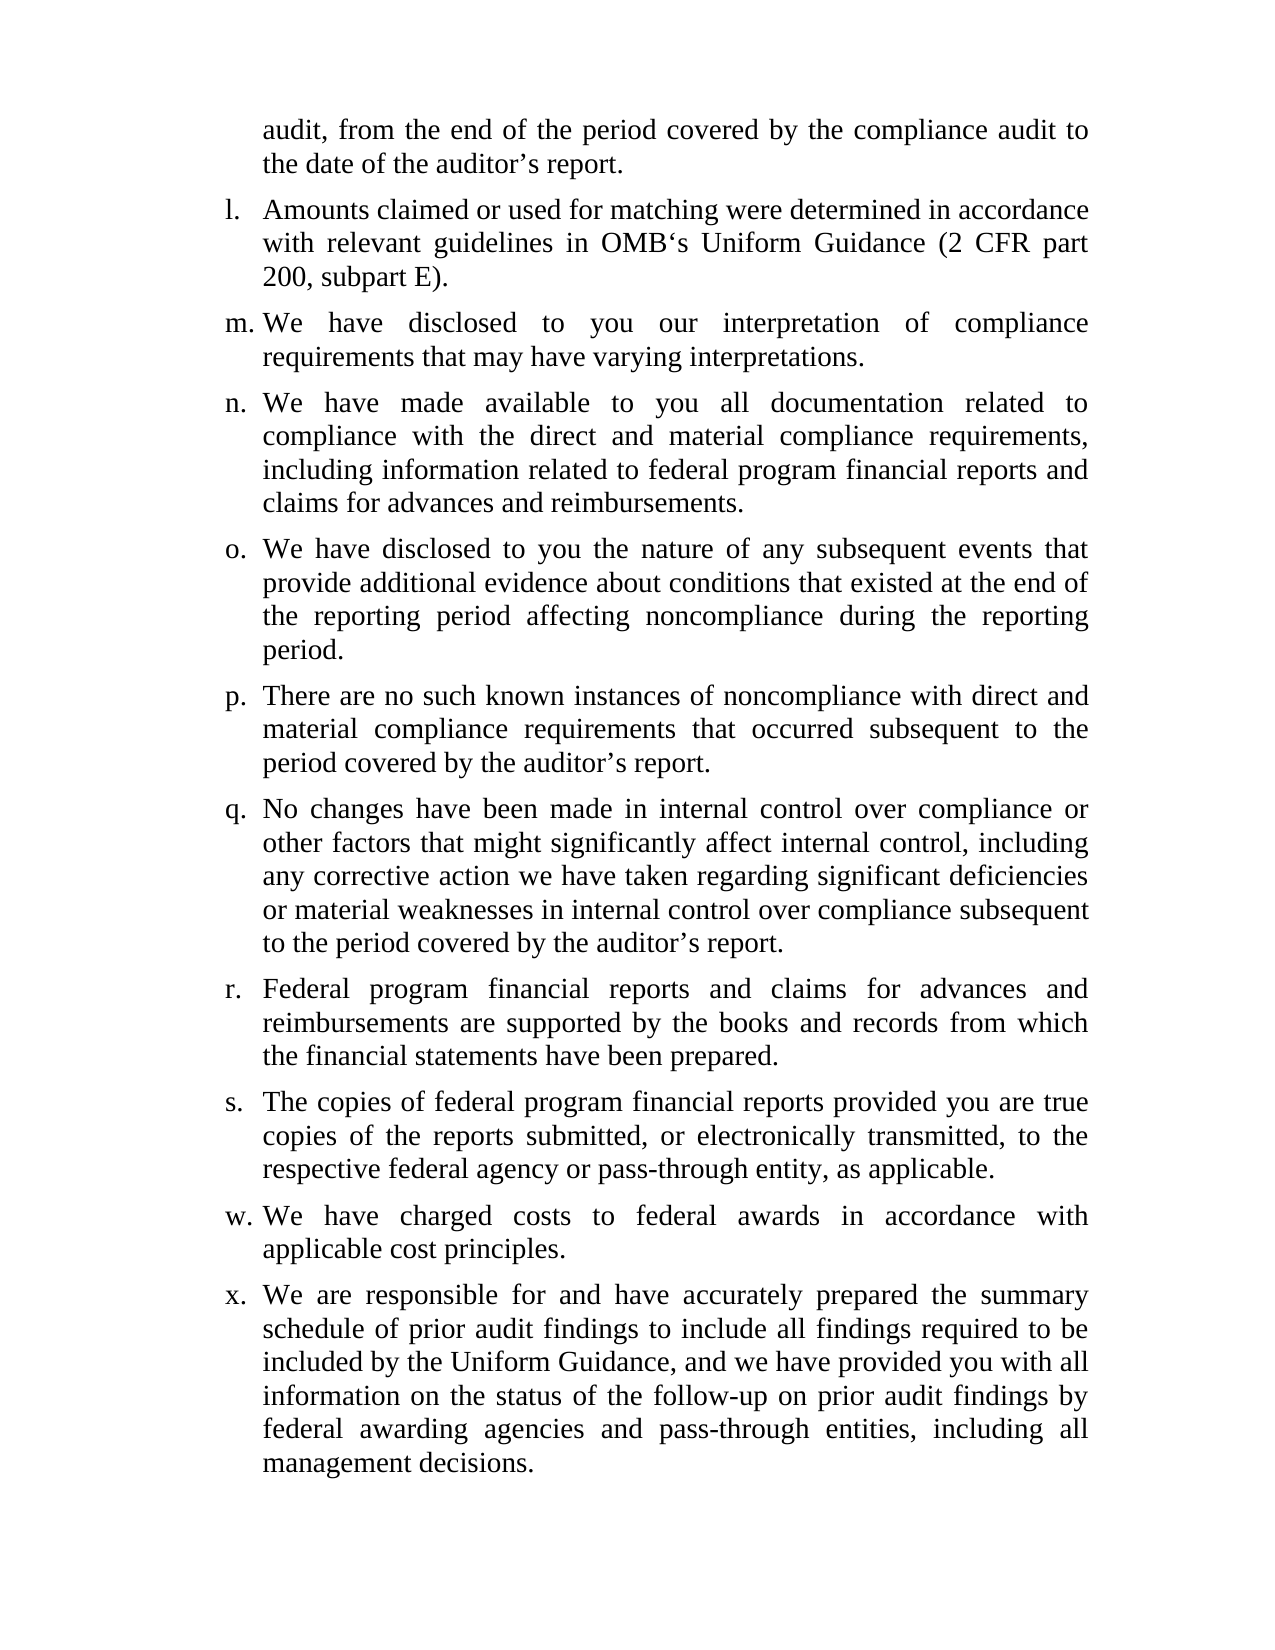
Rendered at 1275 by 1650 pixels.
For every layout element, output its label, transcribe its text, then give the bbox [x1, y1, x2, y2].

list Amounts claimed or used for matching were determined in accordance with relevant guidelines in OMB‘s Uniform Guidance (2 CFR part 200, subpart E). [225, 192, 1089, 293]
list We have disclosed to you our interpretation of compliance requirements that may have varying interpretations. [225, 305, 1089, 372]
list No changes have been made in internal control over compliance or other factors that might significantly affect internal control, including any corrective action we have taken regarding significant deficiencies or material weaknesses in internal control over compliance subsequent to the period covered by the auditor’s report. [225, 791, 1089, 959]
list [225, 112, 1089, 179]
list There are no such known instances of noncompliance with direct and material compliance requirements that occurred subsequent to the period covered by the auditor’s report. [225, 678, 1089, 779]
list We have disclosed to you the nature of any subsequent events that provide additional evidence about conditions that existed at the end of the reporting period affecting noncompliance during the reporting period. [225, 531, 1089, 666]
list We have made available to you all documentation related to compliance with the direct and material compliance requirements, including information related to federal program financial reports and claims for advances and reimbursements. [225, 385, 1089, 519]
list We are responsible for and have accurately prepared the summary schedule of prior audit findings to include all findings required to be included by the Uniform Guidance, and we have provided you with all information on the status of the follow-up on prior audit findings by federal awarding agencies and pass-through entities, including all management decisions. [225, 1277, 1089, 1478]
list The copies of federal program financial reports provided you are true copies of the reports submitted, or electronically transmitted, to the respective federal agency or pass-through entity, as applicable. [225, 1084, 1089, 1185]
list We have charged costs to federal awards in accordance with applicable cost principles. [225, 1198, 1089, 1265]
list Federal program financial reports and claims for advances and reimbursements are supported by the books and records from which the financial statements have been prepared. [225, 971, 1089, 1072]
